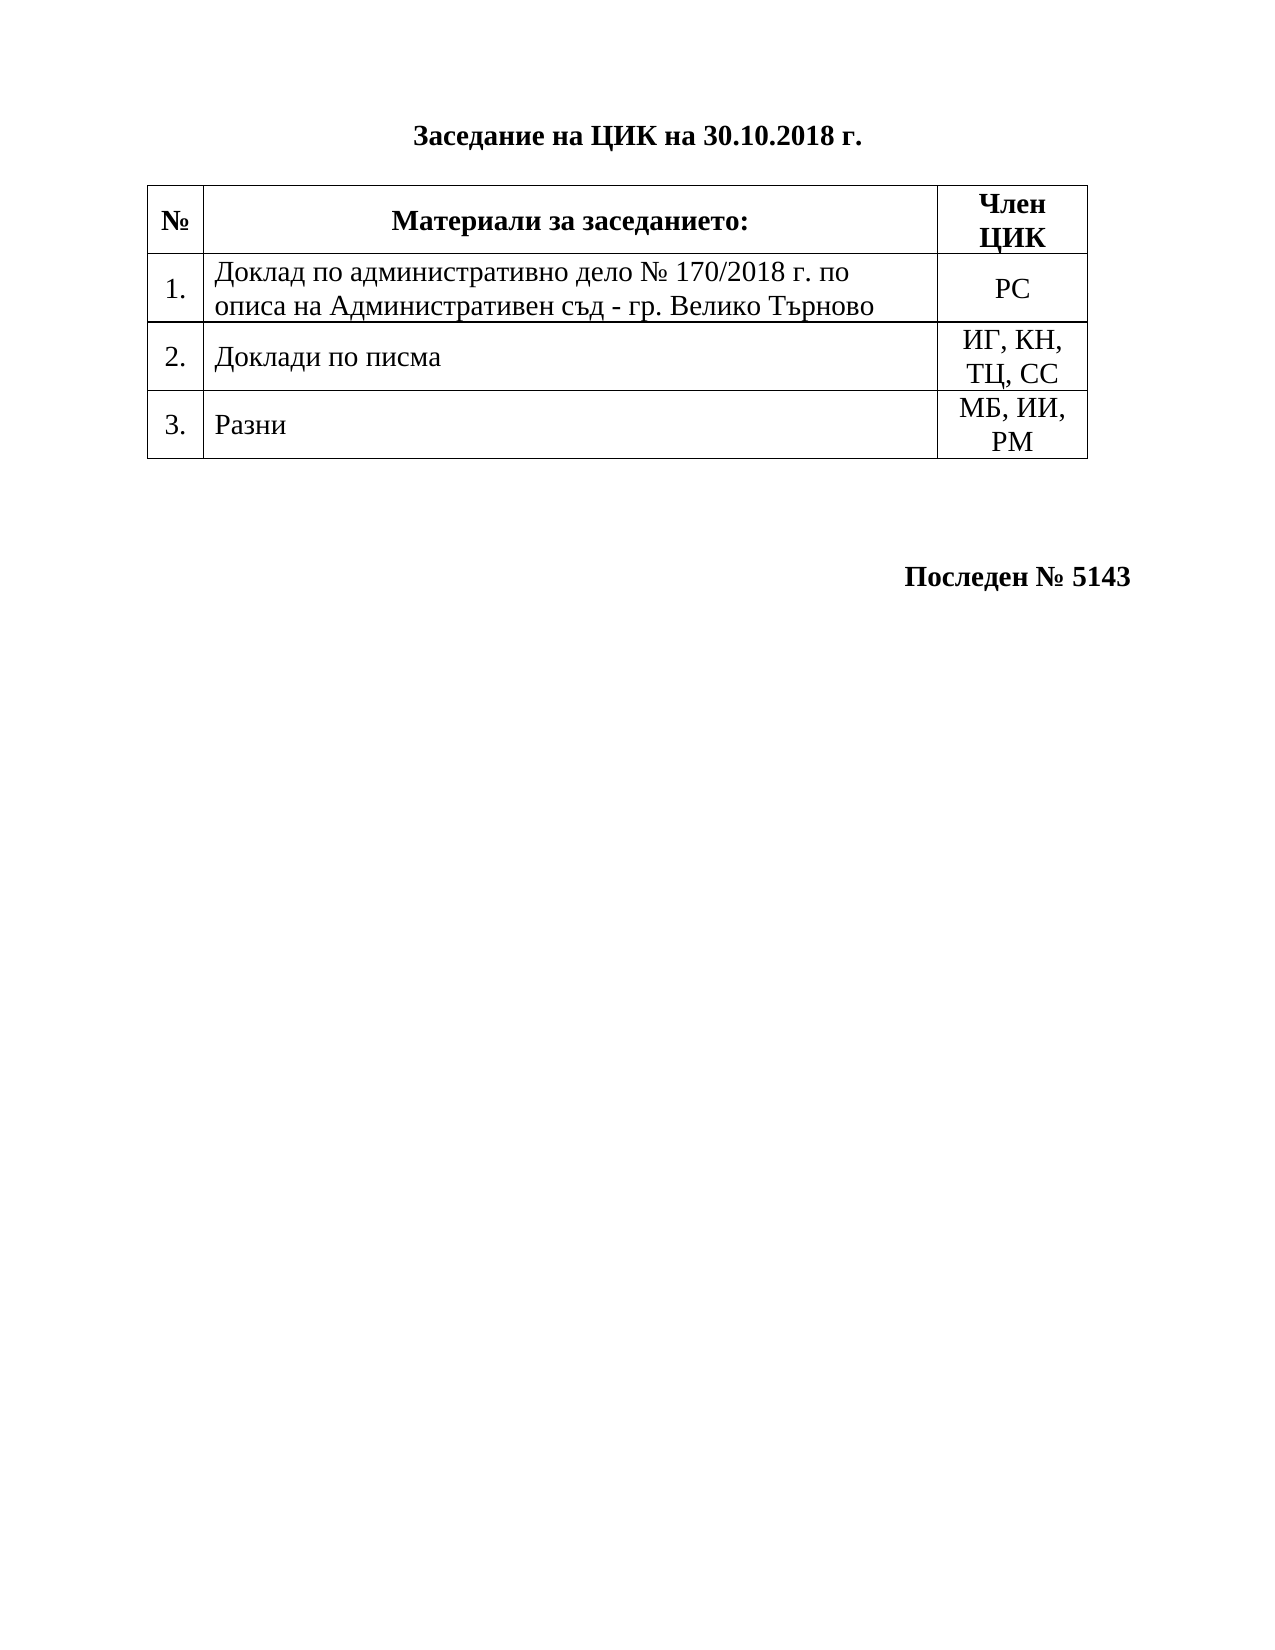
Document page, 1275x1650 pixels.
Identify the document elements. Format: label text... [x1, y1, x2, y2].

table_cell 3. [148, 391, 203, 458]
table_cell Разни [204, 391, 937, 458]
table_header № [148, 186, 203, 253]
table_cell 2. [148, 323, 203, 389]
table_cell ИГ, КН, ТЦ, СС [938, 323, 1087, 389]
text Последен № 5143 [148, 559, 1131, 593]
table_header Материали за заседанието: [204, 186, 937, 253]
text Заседание на ЦИК на 30.10.2018 г. [148, 118, 1127, 152]
table_cell Доклади по писма [204, 323, 937, 389]
table_cell МБ, ИИ, РМ [938, 391, 1087, 458]
table_cell 1. [148, 254, 203, 321]
table_cell РС [938, 254, 1087, 321]
table_cell Доклад по административно дело № 170/2018 г. по описа на Административен съд - гр. Велико Търново [204, 254, 937, 321]
table_header Член ЦИК [938, 186, 1087, 253]
